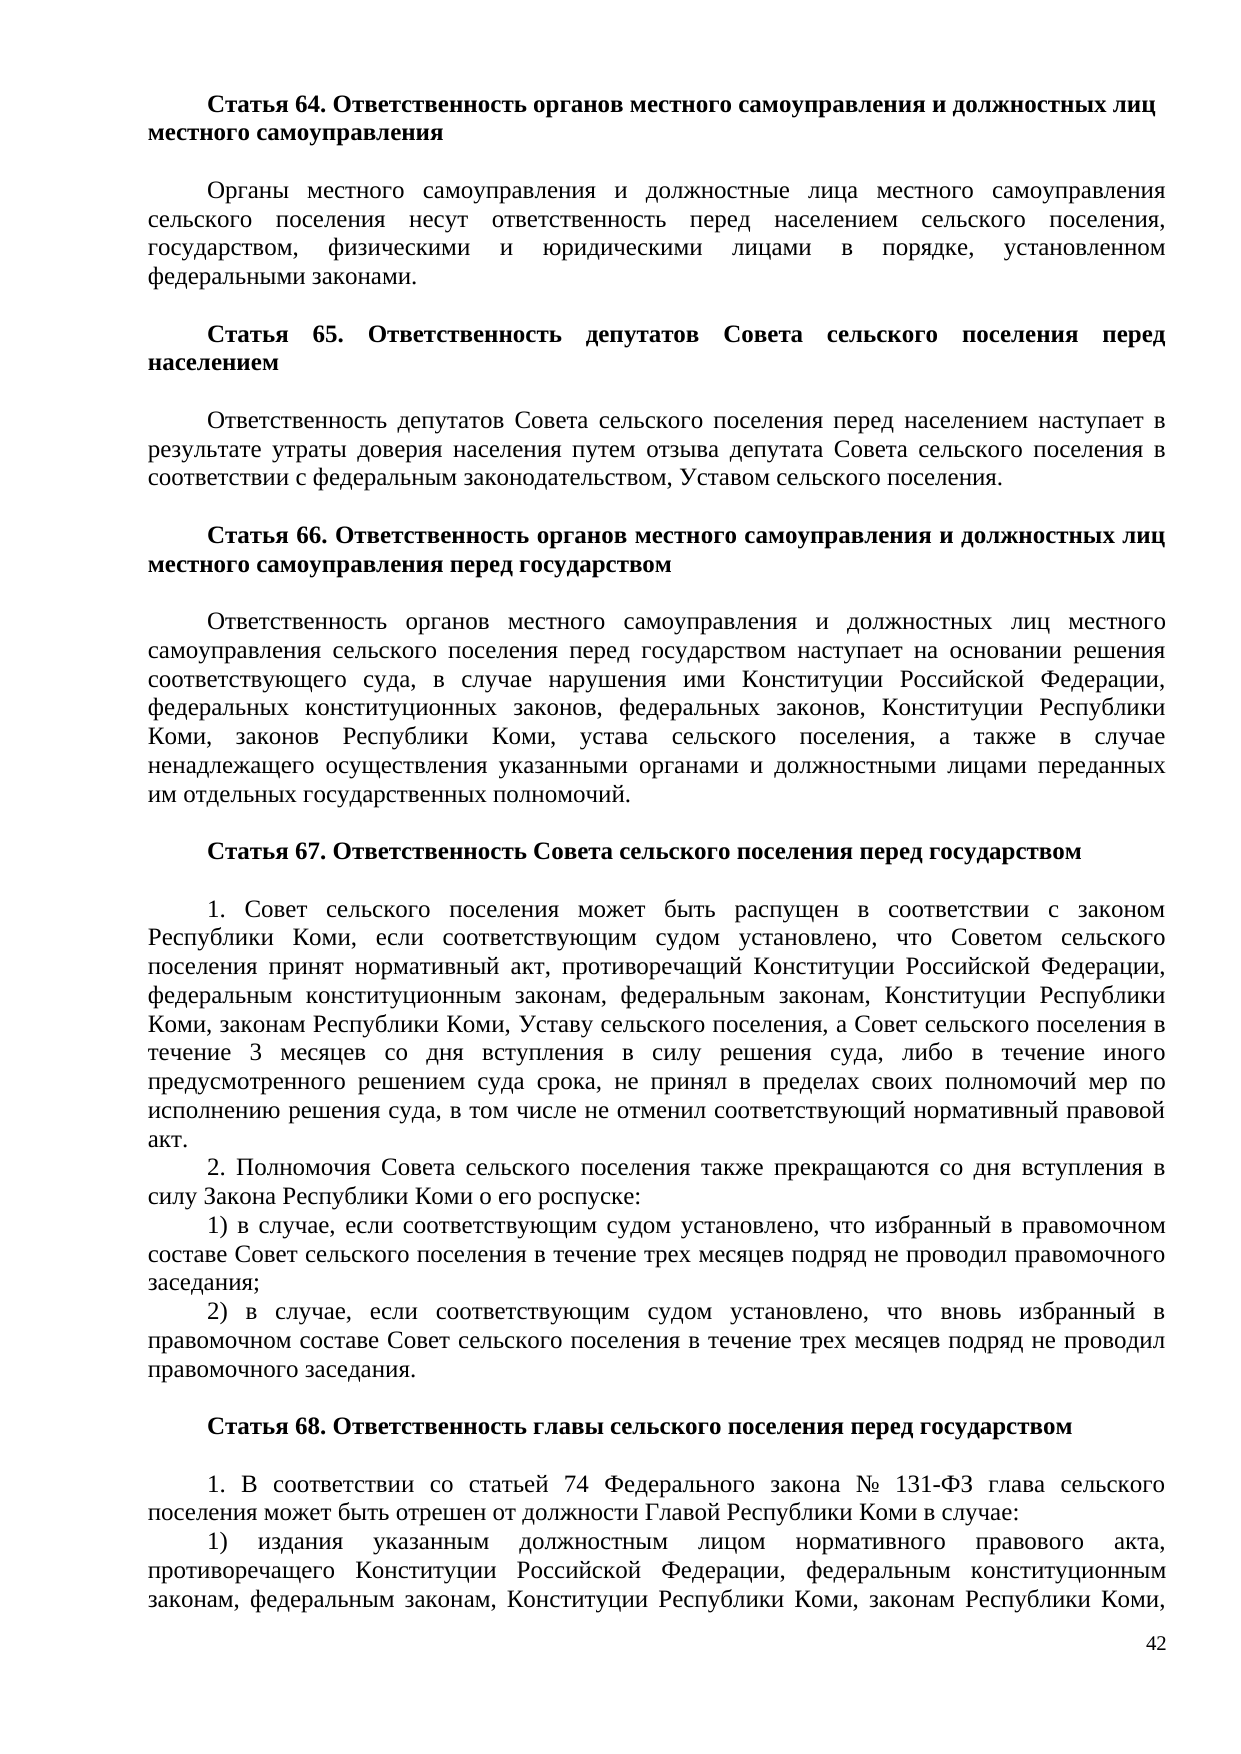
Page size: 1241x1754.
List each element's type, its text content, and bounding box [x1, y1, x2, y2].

text 1) в случае, если соответствующим судом установлено, что избранный в правомочном составе Совет сельского поселения в течение трех месяцев подряд не проводил правомочного заседания; [148, 1210, 1166, 1296]
text Ответственность органов местного самоуправления и должностных лиц местного самоуправления сельского поселения перед государством наступает на основании решения соответствующего суда, в случае нарушения ими Конституции Российской Федерации, федеральных конституционных законов, федеральных законов, Конституции Республики Коми, законов Республики Коми, устава сельского поселения, а также в случае ненадлежащего осуществления указанными органами и должностными лицами переданных им отдельных государственных полномочий. [148, 606, 1166, 807]
text Ответственность депутатов Совета сельского поселения перед населением наступает в результате утраты доверия населения путем отзыва депутата Совета сельского поселения в соответствии с федеральным законодательством, Уставом сельского поселения. [148, 405, 1166, 491]
text Статья 66. Ответственность органов местного самоуправления и должностных лиц местного самоуправления перед государством [148, 520, 1166, 577]
text Органы местного самоуправления и должностные лица местного самоуправления сельского поселения несут ответственность перед населением сельского поселения, государством, физическими и юридическими лицами в порядке, установленном федеральными законами. [148, 175, 1166, 290]
text Статья 64. Ответственность органов местного самоуправления и должностных лиц местного самоуправления [148, 89, 1166, 146]
text 2. Полномочия Совета сельского поселения также прекращаются со дня вступления в силу Закона Республики Коми о его роспуске: [148, 1152, 1166, 1210]
text 1. В соответствии со статьей 74 Федерального закона № 131-ФЗ глава сельского поселения может быть отрешен от должности Главой Республики Коми в случае: [148, 1469, 1166, 1526]
text Статья 67. Ответственность Совета сельского поселения перед государством [148, 836, 1166, 865]
text Статья 68. Ответственность главы сельского поселения перед государством [148, 1411, 1166, 1440]
text 1. Совет сельского поселения может быть распущен в соответствии с законом Республики Коми, если соответствующим судом установлено, что Советом сельского поселения принят нормативный акт, противоречащий Конституции Российской Федерации, федеральным конституционным законам, федеральным законам, Конституции Республики Коми, законам Республики Коми, Уставу сельского поселения, а Совет сельского поселения в течение 3 месяцев со дня вступления в силу решения суда, либо в течение иного предусмотренного решением суда срока, не принял в пределах своих полномочий мер по исполнению решения суда, в том числе не отменил соответствующий нормативный правовой акт. [148, 894, 1166, 1152]
text Статья 65. Ответственность депутатов Совета сельского поселения перед населением [148, 319, 1166, 376]
text 2) в случае, если соответствующим судом установлено, что вновь избранный в правомочном составе Совет сельского поселения в течение трех месяцев подряд не проводил правомочного заседания. [148, 1296, 1166, 1382]
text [148, 1526, 1166, 1612]
